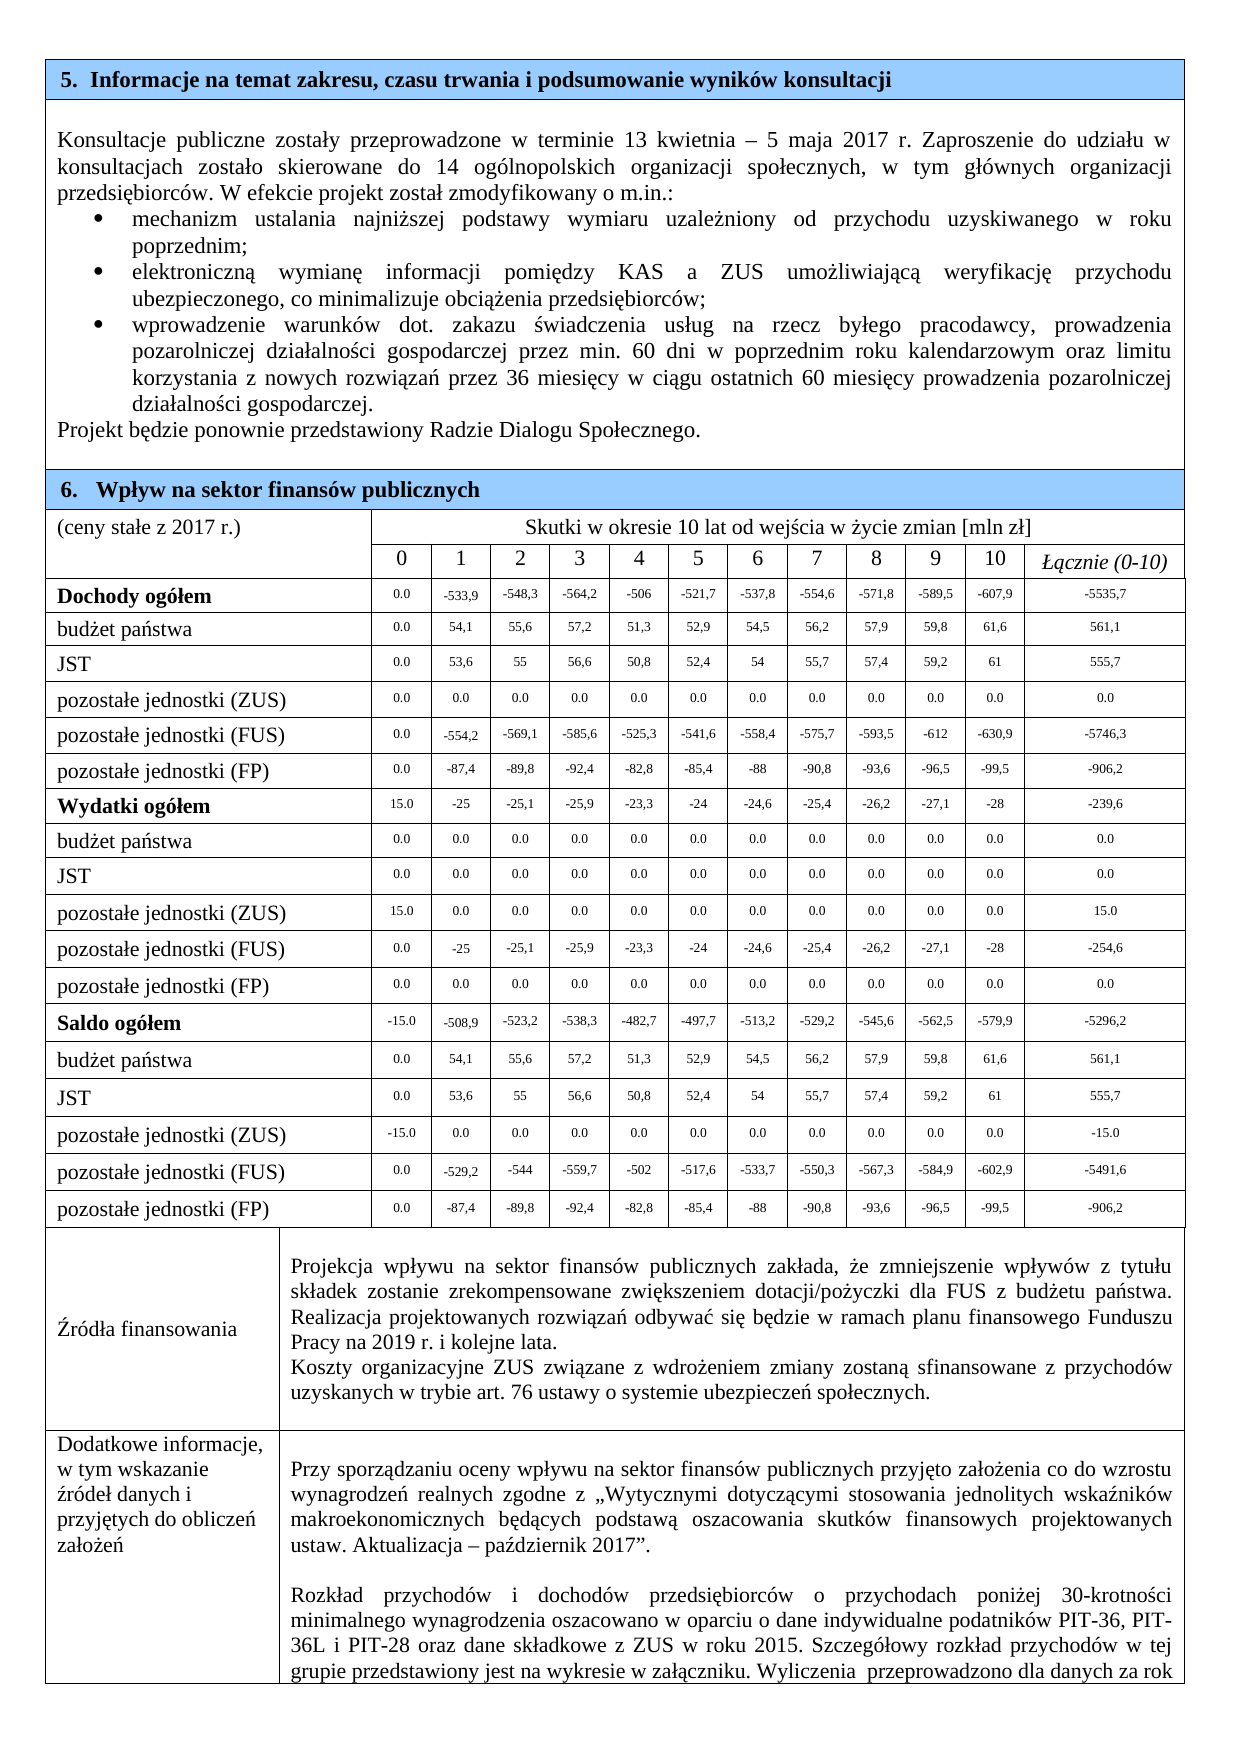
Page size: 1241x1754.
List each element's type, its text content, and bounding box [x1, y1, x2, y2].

table_cell -24,6 [728, 789, 787, 823]
table_cell -5296,2 [1025, 1004, 1185, 1041]
table_cell -25,4 [788, 931, 846, 967]
table_cell Łącznie (0-10) [1025, 545, 1184, 578]
table_cell -506 [610, 579, 668, 612]
table_cell 0.0 [550, 895, 609, 930]
table_cell 0.0 [728, 895, 787, 930]
table_cell -15.0 [1025, 1117, 1185, 1153]
table_cell 2 [491, 545, 549, 578]
table_cell 6 [728, 545, 787, 578]
table_cell 53,6 [432, 646, 490, 681]
table_cell Informacje na temat zakresu, czasu trwania i podsumowanie wyników konsultacji [46, 60, 1184, 99]
table_cell -544 [491, 1154, 549, 1190]
table_cell -25,1 [491, 931, 549, 967]
table_cell 0.0 [847, 682, 905, 717]
table_cell -96,5 [906, 754, 965, 788]
table_cell 0.0 [610, 1117, 668, 1153]
table_cell 0.0 [432, 682, 490, 717]
table_cell 561,1 [1025, 613, 1185, 645]
table_cell -15.0 [372, 1004, 431, 1041]
table_cell 0.0 [1025, 968, 1185, 1003]
table_cell -529,2 [432, 1154, 490, 1190]
table_cell pozostałe jednostki (FP) [46, 1191, 371, 1227]
table_cell -529,2 [788, 1004, 846, 1041]
table_cell -593,5 [847, 718, 905, 752]
table_cell -502 [610, 1154, 668, 1190]
table_cell -88 [728, 754, 787, 788]
table_cell 0.0 [788, 824, 846, 857]
table_cell 0.0 [966, 895, 1024, 930]
table_cell 57,2 [550, 1042, 609, 1078]
table_cell -92,4 [550, 1191, 609, 1227]
table_cell -239,6 [1025, 789, 1185, 823]
table_cell 52,9 [669, 613, 727, 645]
table_cell 0.0 [728, 1117, 787, 1153]
table_cell 0.0 [491, 1117, 549, 1153]
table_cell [46, 1431, 279, 1683]
table_cell 0.0 [847, 824, 905, 857]
table_cell -24 [669, 789, 727, 823]
table_cell 0.0 [906, 895, 965, 930]
table_cell -571,8 [847, 579, 905, 612]
table_cell -602,9 [966, 1154, 1024, 1190]
table_cell budżet państwa [46, 613, 371, 645]
table_cell 0.0 [372, 682, 431, 717]
table_cell -90,8 [788, 754, 846, 788]
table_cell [280, 1431, 1184, 1683]
table_cell 0.0 [550, 858, 609, 894]
table_cell -523,2 [491, 1004, 549, 1041]
table_cell 51,3 [610, 613, 668, 645]
table_cell -82,8 [610, 754, 668, 788]
table_cell JST [46, 858, 371, 894]
table_cell 56,2 [788, 1042, 846, 1078]
table_cell 52,4 [669, 646, 727, 681]
table_cell -28 [966, 789, 1024, 823]
table_cell 0.0 [1025, 682, 1185, 717]
table_cell 0.0 [906, 1117, 965, 1153]
table_cell -612 [906, 718, 965, 752]
table_cell -5746,3 [1025, 718, 1185, 752]
table_cell 0.0 [372, 931, 431, 967]
table_cell 0.0 [728, 682, 787, 717]
table_cell (ceny stałe z 2017 r.) [46, 510, 371, 578]
table_cell 55,7 [788, 1079, 846, 1116]
table_cell -548,3 [491, 579, 549, 612]
table_cell 0.0 [550, 1117, 609, 1153]
table_cell -497,7 [669, 1004, 727, 1041]
table_cell 0.0 [788, 682, 846, 717]
table_cell 0.0 [906, 682, 965, 717]
table_cell -87,4 [432, 754, 490, 788]
table_cell 54,1 [432, 1042, 490, 1078]
table_cell 55 [491, 1079, 549, 1116]
table_cell -567,3 [847, 1154, 905, 1190]
table_cell -25,9 [550, 931, 609, 967]
table_cell -482,7 [610, 1004, 668, 1041]
table_cell 0.0 [372, 646, 431, 681]
table_cell -562,5 [906, 1004, 965, 1041]
table_cell 51,3 [610, 1042, 668, 1078]
table_cell 0.0 [669, 895, 727, 930]
table_cell 0.0 [847, 858, 905, 894]
table_cell -96,5 [906, 1191, 965, 1227]
table_cell 0.0 [906, 858, 965, 894]
table_cell -26,2 [847, 931, 905, 967]
table_cell -513,2 [728, 1004, 787, 1041]
table_cell -559,7 [550, 1154, 609, 1190]
table_cell -90,8 [788, 1191, 846, 1227]
table_cell 0.0 [728, 858, 787, 894]
table_cell 50,8 [610, 646, 668, 681]
table_cell -15.0 [372, 1117, 431, 1153]
table_cell 54,5 [728, 613, 787, 645]
table_cell -589,5 [906, 579, 965, 612]
table_cell 0.0 [669, 858, 727, 894]
table_cell 0.0 [788, 858, 846, 894]
table_cell 55,6 [491, 613, 549, 645]
table_cell -5535,7 [1025, 579, 1185, 612]
table_cell 0.0 [788, 1117, 846, 1153]
table_cell -585,6 [550, 718, 609, 752]
table_cell 0.0 [669, 1117, 727, 1153]
table_cell Dochody ogółem [46, 579, 371, 612]
table_cell -525,3 [610, 718, 668, 752]
table_cell 0.0 [372, 718, 431, 752]
table_cell 56,6 [550, 1079, 609, 1116]
table_cell -99,5 [966, 754, 1024, 788]
table_cell 0.0 [610, 968, 668, 1003]
table_cell 561,1 [1025, 1042, 1185, 1078]
table_cell 59,8 [906, 613, 965, 645]
table_cell pozostałe jednostki (FP) [46, 968, 371, 1003]
table_cell 0.0 [966, 968, 1024, 1003]
table_cell 7 [788, 545, 846, 578]
table_cell -630,9 [966, 718, 1024, 752]
table_cell 0.0 [1025, 824, 1185, 857]
table_cell 54 [728, 1079, 787, 1116]
table_cell 0.0 [788, 895, 846, 930]
table_cell -88 [728, 1191, 787, 1227]
table_cell 0.0 [847, 1117, 905, 1153]
table_cell 0.0 [966, 682, 1024, 717]
table_cell -521,7 [669, 579, 727, 612]
table_cell -558,4 [728, 718, 787, 752]
table_cell Saldo ogółem [46, 1004, 371, 1041]
table_cell 8 [847, 545, 905, 578]
table_cell -23,3 [610, 789, 668, 823]
table_cell -27,1 [906, 931, 965, 967]
table_cell 0.0 [728, 968, 787, 1003]
table_cell -26,2 [847, 789, 905, 823]
table_cell JST [46, 1079, 371, 1116]
table_cell 57,2 [550, 613, 609, 645]
table_cell 57,4 [847, 1079, 905, 1116]
table_cell -554,6 [788, 579, 846, 612]
table_cell Konsultacje publiczne zostały przeprowadzone w terminie 13 kwietnia – 5 maja 2017 r. Zaproszenie do udziału w konsultacjach zostało skierowane do 14 ogólnopolskich organizacji społecznych, w tym głównych organizacji przedsiębiorców. W efekcie projekt został zmodyfikowany o m.in.: mechanizm ustalania najniższej podstawy wymiaru uzależniony od przychodu uzyskiwanego w roku poprzednim; elektroniczną wymianę informacji pomiędzy KAS a ZUS umożliwiającą weryfikację przychodu ubezpieczonego, co minimalizuje obciążenia przedsiębiorców; wprowadzenie warunków dot. zakazu świadczenia usług na rzecz byłego pracodawcy, prowadzenia pozarolniczej działalności gospodarczej przez min. 60 dni w poprzednim roku kalendarzowym oraz limitu korzystania z nowych rozwiązań przez 36 miesięcy w ciągu ostatnich 60 miesięcy prowadzenia pozarolniczej działalności gospodarczej. Projekt będzie ponownie przedstawiony Radzie Dialogu Społecznego. [46, 100, 1184, 469]
table_cell 0.0 [669, 824, 727, 857]
table_cell 0.0 [372, 824, 431, 857]
table_cell -89,8 [491, 1191, 549, 1227]
table_cell 54,1 [432, 613, 490, 645]
table_cell 0.0 [372, 1079, 431, 1116]
table_cell -27,1 [906, 789, 965, 823]
table_cell 0.0 [788, 968, 846, 1003]
table_cell -564,2 [550, 579, 609, 612]
table_cell budżet państwa [46, 824, 371, 857]
table_cell 0.0 [1025, 858, 1185, 894]
table_cell 3 [550, 545, 609, 578]
table_cell 0.0 [847, 895, 905, 930]
table_cell -550,3 [788, 1154, 846, 1190]
table_cell 0.0 [432, 1117, 490, 1153]
table_cell -533,9 [432, 579, 490, 612]
table_cell 0.0 [906, 968, 965, 1003]
table_cell -24,6 [728, 931, 787, 967]
table_cell 0.0 [491, 858, 549, 894]
table_cell Skutki w okresie 10 lat od wejścia w życie zmian [mln zł] [372, 510, 1184, 543]
table_cell 555,7 [1025, 1079, 1185, 1116]
table_cell 53,6 [432, 1079, 490, 1116]
table_cell -554,2 [432, 718, 490, 752]
table_cell 56,2 [788, 613, 846, 645]
table_cell 15.0 [1025, 895, 1185, 930]
table_cell 0.0 [550, 968, 609, 1003]
table_cell 0.0 [610, 824, 668, 857]
table_cell -545,6 [847, 1004, 905, 1041]
table_cell 0.0 [491, 824, 549, 857]
table_cell -85,4 [669, 1191, 727, 1227]
table_cell 55,7 [788, 646, 846, 681]
table_cell 54,5 [728, 1042, 787, 1078]
table_cell -575,7 [788, 718, 846, 752]
table_cell 0.0 [372, 754, 431, 788]
table_cell 57,4 [847, 646, 905, 681]
table_cell 0.0 [491, 968, 549, 1003]
table_cell 0.0 [966, 824, 1024, 857]
table_cell -25 [432, 931, 490, 967]
table_cell 0.0 [432, 824, 490, 857]
table_cell 0.0 [610, 895, 668, 930]
table_cell -87,4 [432, 1191, 490, 1227]
table_cell -92,4 [550, 754, 609, 788]
table_cell 0.0 [372, 579, 431, 612]
table_cell -579,9 [966, 1004, 1024, 1041]
table_cell -906,2 [1025, 754, 1185, 788]
table_cell 0.0 [372, 1154, 431, 1190]
table_cell -508,9 [432, 1004, 490, 1041]
table_cell 0.0 [372, 968, 431, 1003]
table_cell 4 [610, 545, 668, 578]
table_cell JST [46, 646, 371, 681]
table_cell 0.0 [372, 1042, 431, 1078]
table_cell -99,5 [966, 1191, 1024, 1227]
table_cell 0 [372, 545, 431, 578]
table_cell budżet państwa [46, 1042, 371, 1078]
table_cell pozostałe jednostki (ZUS) [46, 1117, 371, 1153]
table_cell 0.0 [550, 682, 609, 717]
table_cell -537,8 [728, 579, 787, 612]
table_cell Źródła finansowania [46, 1228, 279, 1430]
table_cell 0.0 [610, 682, 668, 717]
table_cell 61 [966, 646, 1024, 681]
table_cell 555,7 [1025, 646, 1185, 681]
table_cell 0.0 [847, 968, 905, 1003]
table_cell pozostałe jednostki (FUS) [46, 1154, 371, 1190]
table_cell 0.0 [491, 895, 549, 930]
table_cell 55 [491, 646, 549, 681]
table_cell 10 [966, 545, 1024, 578]
table_cell 0.0 [669, 968, 727, 1003]
table_cell 0.0 [432, 895, 490, 930]
table_cell 1 [432, 545, 490, 578]
table_cell 57,9 [847, 613, 905, 645]
table_cell -25,4 [788, 789, 846, 823]
table_cell 9 [906, 545, 965, 578]
table_cell -85,4 [669, 754, 727, 788]
table_cell -23,3 [610, 931, 668, 967]
table_cell 0.0 [669, 682, 727, 717]
table_cell -5491,6 [1025, 1154, 1185, 1190]
table_cell 52,9 [669, 1042, 727, 1078]
table_cell pozostałe jednostki (ZUS) [46, 682, 371, 717]
table_cell 0.0 [966, 1117, 1024, 1153]
table_cell -584,9 [906, 1154, 965, 1190]
table_cell -517,6 [669, 1154, 727, 1190]
table_cell -89,8 [491, 754, 549, 788]
table_cell -25 [432, 789, 490, 823]
table_cell -93,6 [847, 754, 905, 788]
table_cell 0.0 [906, 824, 965, 857]
table_cell -906,2 [1025, 1191, 1185, 1227]
table_cell pozostałe jednostki (FUS) [46, 931, 371, 967]
table_cell 61,6 [966, 1042, 1024, 1078]
table_cell 56,6 [550, 646, 609, 681]
table_cell 0.0 [966, 858, 1024, 894]
table_cell 0.0 [372, 613, 431, 645]
table_cell 61,6 [966, 613, 1024, 645]
table_cell -82,8 [610, 1191, 668, 1227]
table_cell 0.0 [610, 858, 668, 894]
table_cell -254,6 [1025, 931, 1185, 967]
table_cell 50,8 [610, 1079, 668, 1116]
table_cell -28 [966, 931, 1024, 967]
table_cell -93,6 [847, 1191, 905, 1227]
table_cell -569,1 [491, 718, 549, 752]
table_cell 5 [669, 545, 727, 578]
table_cell -24 [669, 931, 727, 967]
table_cell 0.0 [491, 682, 549, 717]
table_cell 59,2 [906, 646, 965, 681]
table_cell Projekcja wpływu na sektor finansów publicznych zakłada, że zmniejszenie wpływów z tytułu składek zostanie zrekompensowane zwiększeniem dotacji/pożyczki dla FUS z budżetu państwa. Realizacja projektowanych rozwiązań odbywać się będzie w ramach planu finansowego Funduszu Pracy na 2019 r. i kolejne lata. Koszty organizacyjne ZUS związane z wdrożeniem zmiany zostaną sfinansowane z przychodów uzyskanych w trybie art. 76 ustawy o systemie ubezpieczeń społecznych. [280, 1228, 1184, 1430]
table_cell 59,2 [906, 1079, 965, 1116]
table_cell -541,6 [669, 718, 727, 752]
table_cell -538,3 [550, 1004, 609, 1041]
table_cell -607,9 [966, 579, 1024, 612]
table_cell 55,6 [491, 1042, 549, 1078]
table_cell 0.0 [372, 1191, 431, 1227]
table_cell 0.0 [372, 858, 431, 894]
table_cell -25,1 [491, 789, 549, 823]
table_cell 52,4 [669, 1079, 727, 1116]
table_cell 61 [966, 1079, 1024, 1116]
table_cell Wpływ na sektor finansów publicznych [46, 470, 1184, 509]
table_cell pozostałe jednostki (ZUS) [46, 895, 371, 930]
table_cell pozostałe jednostki (FP) [46, 754, 371, 788]
table_cell 0.0 [432, 968, 490, 1003]
table_cell 15.0 [372, 895, 431, 930]
table_cell 0.0 [728, 824, 787, 857]
table_cell 0.0 [432, 858, 490, 894]
table_cell 0.0 [550, 824, 609, 857]
table_cell 54 [728, 646, 787, 681]
table_cell 57,9 [847, 1042, 905, 1078]
table_cell pozostałe jednostki (FUS) [46, 718, 371, 752]
table_cell 15.0 [372, 789, 431, 823]
table_cell 59,8 [906, 1042, 965, 1078]
table_cell -25,9 [550, 789, 609, 823]
table_cell Wydatki ogółem [46, 789, 371, 823]
table_cell -533,7 [728, 1154, 787, 1190]
